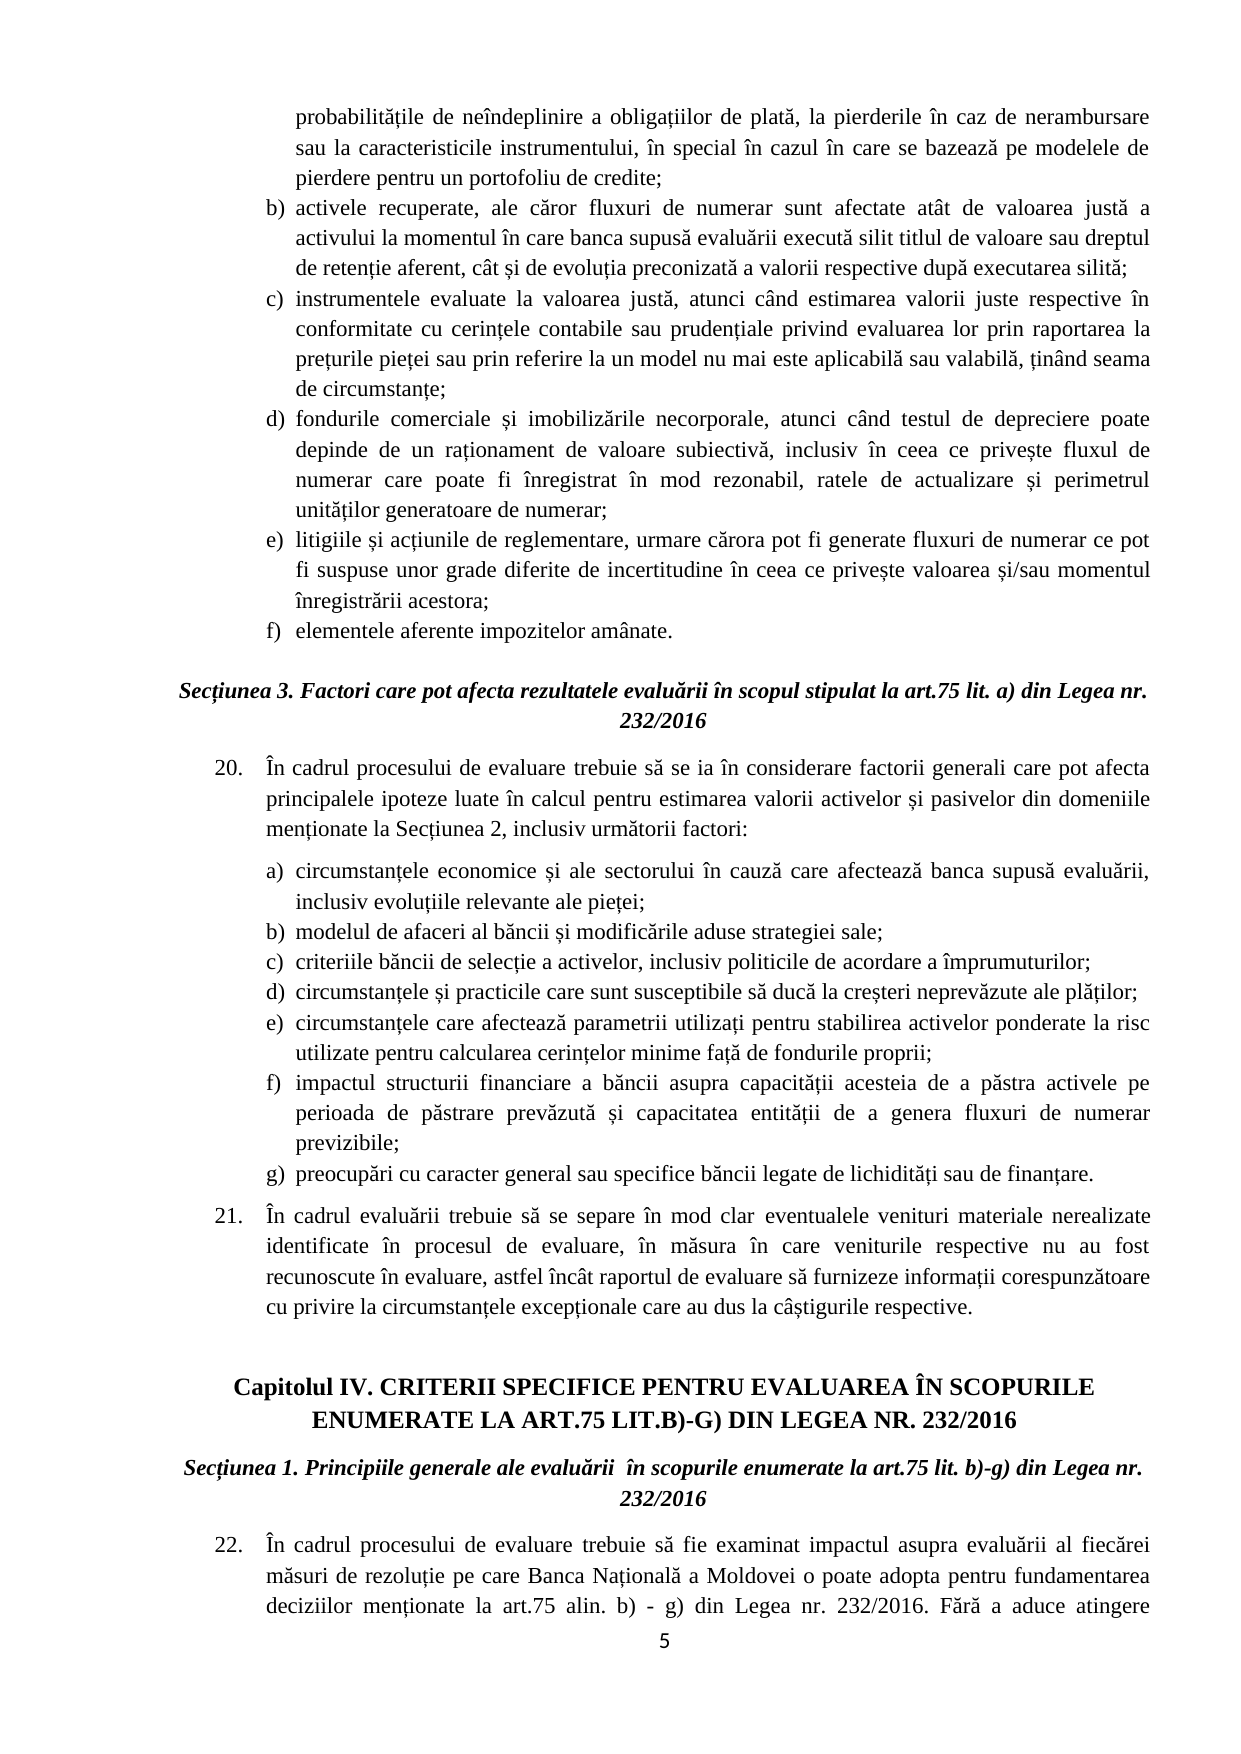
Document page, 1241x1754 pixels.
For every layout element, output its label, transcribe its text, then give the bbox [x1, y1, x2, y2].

list circumstanțele și practicile care sunt susceptibile să ducă la creșteri neprevăzute ale plăților; [266, 978, 1152, 1005]
list criteriile băncii de selecție a activelor, inclusiv politicile de acordare a împrumuturilor; [266, 948, 1152, 974]
list circumstanțele economice și ale sectorului în cauză care afectează banca supusă evaluării, inclusiv evoluțiile relevante ale pieței; [266, 858, 1152, 914]
text Secțiunea 3. Factori care pot afecta rezultatele evaluării în scopul stipulat la art.75 lit. a) din Legea nr. 232/2016 [177, 677, 1152, 734]
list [214, 1531, 1152, 1618]
list instrumentele evaluate la valoarea justă, atunci când estimarea valorii juste respective în conformitate cu cerințele contabile sau prudențiale privind evaluarea lor prin raportarea la prețurile pieței sau prin referire la un model nu mai este aplicabilă sau valabilă, ținând seama de circumstanțe; [266, 285, 1152, 402]
list preocupări cu caracter general sau specifice băncii legate de lichidități sau de finanțare. [266, 1160, 1152, 1186]
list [266, 103, 1152, 190]
list circumstanțele care afectează parametrii utilizați pentru stabilirea activelor ponderate la risc utilizate pentru calcularea cerințelor minime față de fondurile proprii; [266, 1009, 1152, 1065]
list impactul structurii financiare a băncii asupra capacității acesteia de a păstra activele pe perioada de păstrare prevăzută și capacitatea entității de a genera fluxuri de numerar previzibile; [266, 1069, 1152, 1156]
text Capitolul IV. CRITERII SPECIFICE PENTRU EVALUAREA ÎN SCOPURILE ENUMERATE LA ART.75 LIT.B)-G) DIN LEGEA NR. 232/2016 [177, 1372, 1152, 1433]
text Secțiunea 1. Principiile generale ale evaluării în scopurile enumerate la art.75 lit. b)-g) din Legea nr. 232/2016 [177, 1454, 1152, 1511]
list activele recuperate, ale căror fluxuri de numerar sunt afectate atât de valoarea justă a activului la momentul în care banca supusă evaluării execută silit titlul de valoare sau dreptul de retenție aferent, cât și de evoluția preconizată a valorii respective după executarea silită; [266, 194, 1152, 281]
list modelul de afaceri al băncii și modificările aduse strategiei sale; [266, 918, 1152, 944]
list În cadrul evaluării trebuie să se separe în mod clar eventualele venituri materiale nerealizate identificate în procesul de evaluare, în măsura în care veniturile respective nu au fost recunoscute în evaluare, astfel încât raportul de evaluare să furnizeze informații corespunzătoare cu privire la circumstanțele excepționale care au dus la câștigurile respective. [214, 1202, 1152, 1319]
list fondurile comerciale și imobilizările necorporale, atunci când testul de depreciere poate depinde de un raționament de valoare subiectivă, inclusiv în ceea ce privește fluxul de numerar care poate fi înregistrat în mod rezonabil, ratele de actualizare și perimetrul unităților generatoare de numerar; [266, 406, 1152, 522]
list litigiile și acțiunile de reglementare, urmare cărora pot fi generate fluxuri de numerar ce pot fi suspuse unor grade diferite de incertitudine în ceea ce privește valoarea și/sau momentul înregistrării acestora; [266, 526, 1152, 613]
list În cadrul procesului de evaluare trebuie să se ia în considerare factorii generali care pot afecta principalele ipoteze luate în calcul pentru estimarea valorii activelor și pasivelor din domeniile menționate la Secțiunea 2, inclusiv următorii factori: [214, 754, 1152, 841]
list elementele aferente impozitelor amânate. [266, 617, 1152, 643]
